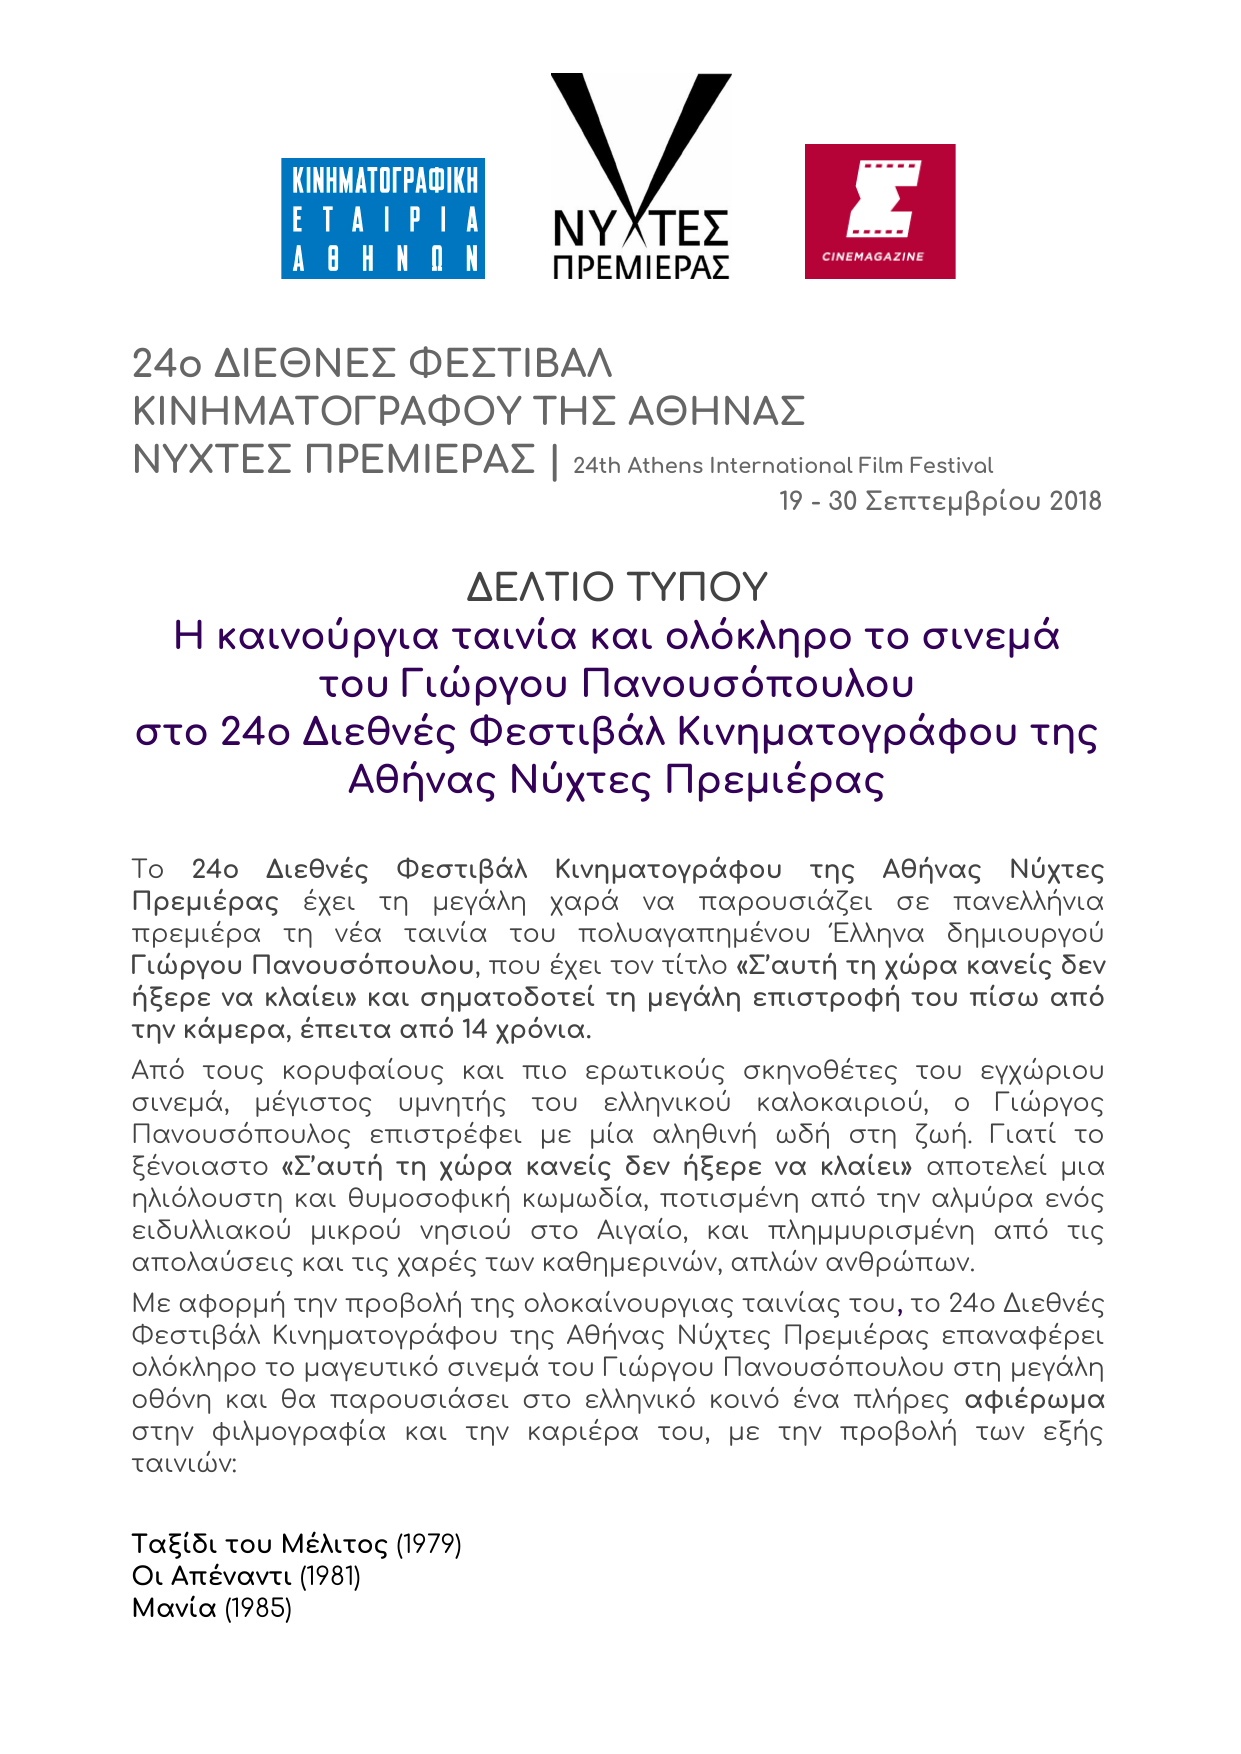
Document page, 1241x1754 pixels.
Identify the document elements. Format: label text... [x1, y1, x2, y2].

text Με αφορμή την προβολή της ολοκαίνουργιας ταινίας του, το 24ο Διεθνές Φεστιβάλ Κινηματογράφου της Αθήνας Νύχτες Πρεμιέρας επαναφέρει ολόκληρο το μαγευτικό σινεμά του Γιώργου Πανουσόπουλου στη μεγάλη οθόνη και θα παρουσιάσει στο ελληνικό κοινό ένα πλήρες αφιέρωμα στην φιλμογραφία και την καριέρα του, με την προβολή των εξής ταινιών: [131, 1290, 1106, 1478]
text 24o ΔΙΕΘΝΕΣ ΦΕΣΤΙΒΑΛ [131, 344, 1156, 386]
picture [551, 73, 732, 279]
text Από τους κορυφαίους και πιο ερωτικούς σκηνοθέτες του εγχώριου σινεμά, μέγιστος υμνητής του ελληνικού καλοκαιριού, ο Γιώργος Πανουσόπουλος επιστρέφει με μία αληθινή ωδή στη ζωή. Γιατί το ξένοιαστο «Σ’αυτή τη χώρα κανείς δεν ήξερε να κλαίει» αποτελεί μια ηλιόλουστη και θυμοσοφική κωμωδία, ποτισμένη από την αλμύρα ενός ειδυλλιακού μικρού νησιού στο Αιγαίο, και πλημμυρισμένη από τις απολαύσεις και τις χαρές των καθημερινών, απλών ανθρώπων. [131, 1057, 1106, 1277]
text 19 - 30 Σεπτεμβρίου 2018 [131, 488, 1103, 516]
text ΔΕΛΤΙΟ ΤΥΠΟΥ [131, 568, 1103, 610]
text ΝΥΧΤΕΣ ΠΡΕΜΙΕΡΑΣ | 24th Athens International Film Festival [131, 440, 1103, 482]
text Η καινούργια ταινία και ολόκληρο το σινεμά του Γιώργου Πανουσόπουλου [131, 616, 1103, 706]
text Ταξίδι του Μέλιτος (1979) [131, 1531, 1106, 1559]
text Μανία (1985) [131, 1595, 1106, 1623]
text ΚΙΝΗΜΑΤΟΓΡΑΦΟΥ ΤΗΣ ΑΘΗΝΑΣ [131, 392, 1156, 434]
picture [281, 158, 485, 279]
text Το 24ο Διεθνές Φεστιβάλ Κινηματογράφου της Αθήνας Νύχτες Πρεμιέρας έχει τη μεγάλη χαρά να παρουσιάζει σε πανελλήνια πρεμιέρα τη νέα ταινία του πολυαγαπημένου Έλληνα δημιουργού Γιώργου Πανουσόπουλου, που έχει τον τίτλο «Σ’αυτή τη χώρα κανείς δεν ήξερε να κλαίει» και σηματοδοτεί τη μεγάλη επιστροφή του πίσω από την κάμερα, έπειτα από 14 χρόνια. [131, 856, 1106, 1044]
text Οι Απέναντι (1981) [131, 1563, 1106, 1591]
text στο 24ο Διεθνές Φεστιβάλ Κινηματογράφου της Αθήνας Νύχτες Πρεμιέρας [131, 712, 1103, 802]
picture [805, 144, 956, 279]
